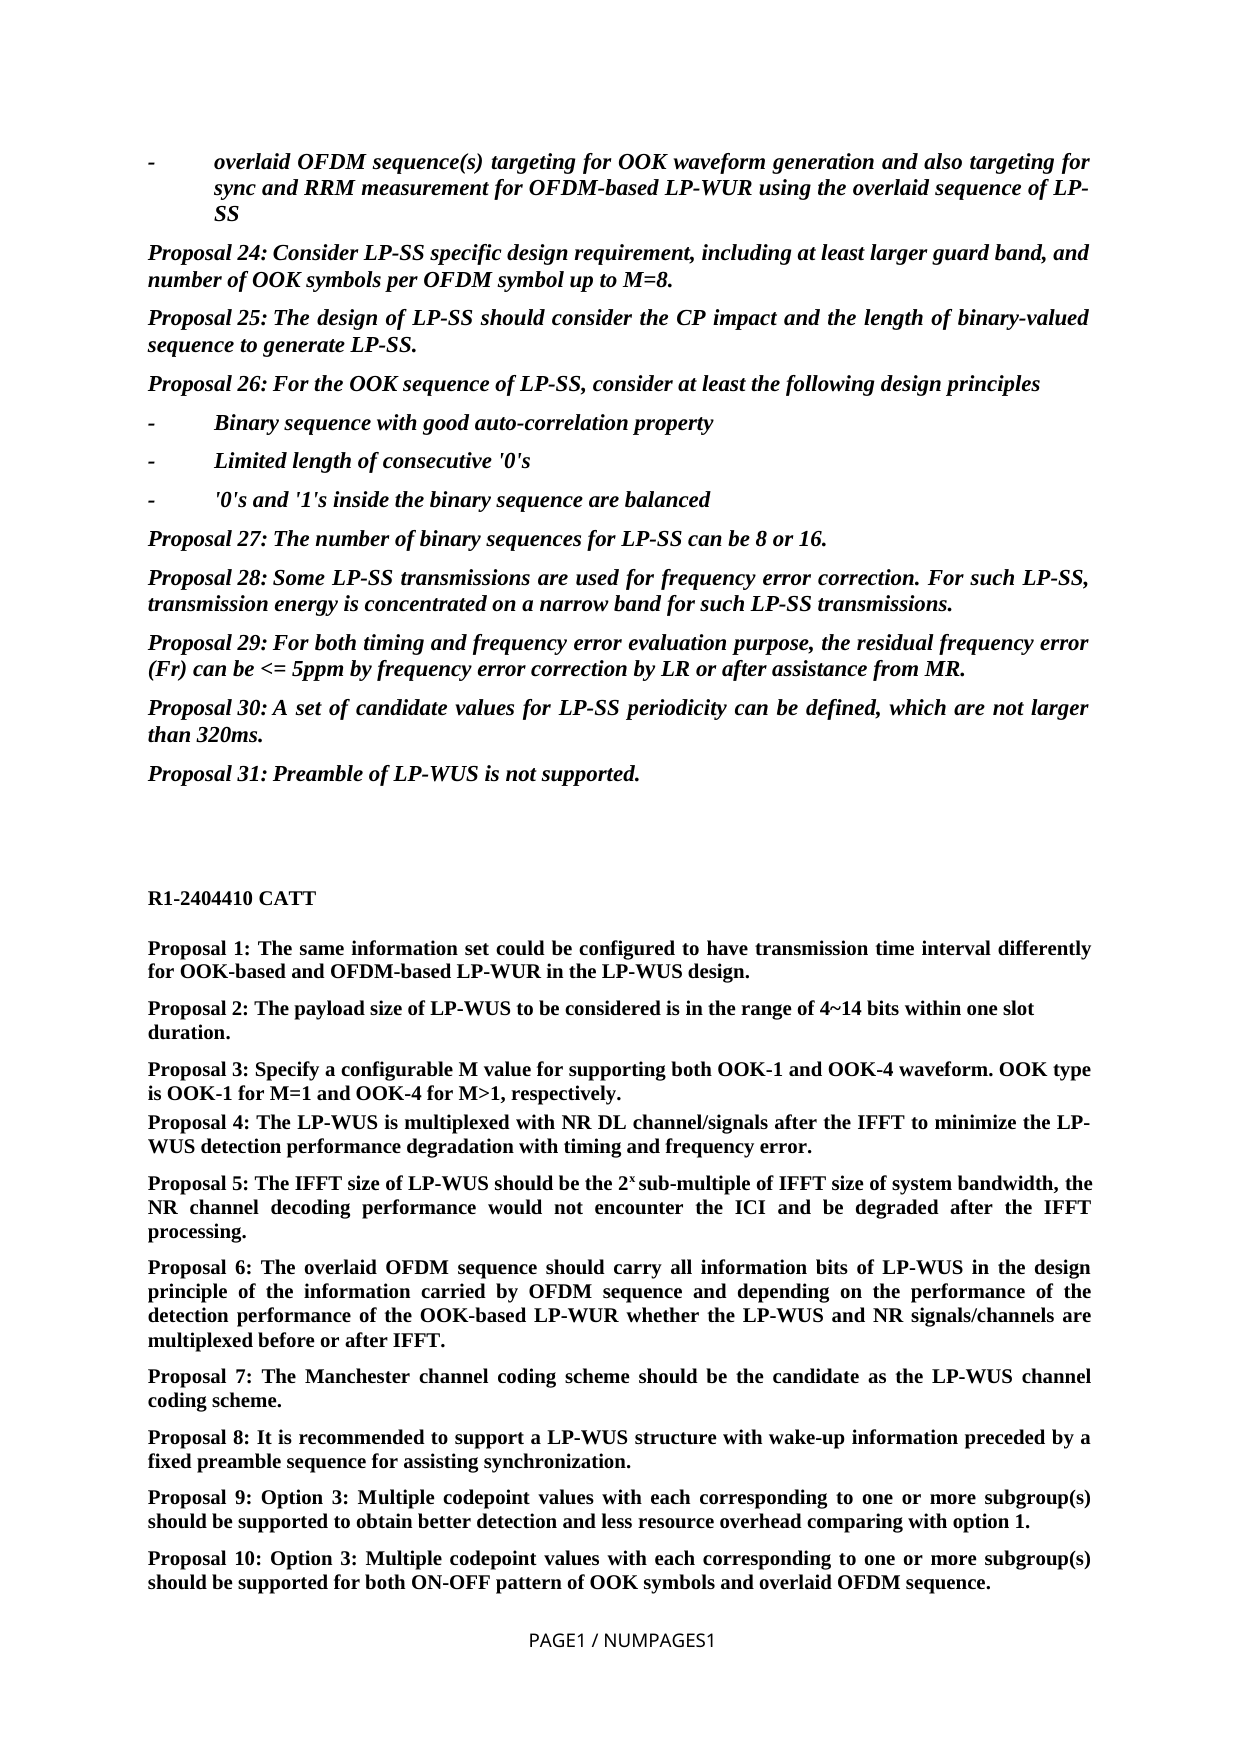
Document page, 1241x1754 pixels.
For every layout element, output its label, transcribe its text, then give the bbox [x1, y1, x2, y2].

text Proposal 1: The same information set could be configured to have transmission time interval differently for OOK-based and OFDM-based LP-WUR in the LP-WUS design. [148, 935, 1092, 983]
list A set of candidate values for LP-SS periodicity can be defined, which are not larger than 320ms. [148, 694, 1092, 747]
list Binary sequence with good auto-correlation property [148, 408, 1092, 435]
text Proposal 2: The payload size of LP-WUS to be considered is in the range of 4~14 bits within one slot duration. [148, 996, 1092, 1044]
text Proposal 5: The IFFT size of LP-WUS should be the 2x sub-multiple of IFFT size of system bandwidth, the NR channel decoding performance would not encounter the ICI and be degraded after the IFFT processing. [148, 1171, 1092, 1243]
text Proposal 8: It is recommended to support a LP-WUS structure with wake-up information preceded by a fixed preamble sequence for assisting synchronization. [148, 1425, 1092, 1473]
text Proposal 7: The Manchester channel coding scheme should be the candidate as the LP-WUS channel coding scheme. [148, 1364, 1092, 1412]
text R1-2404410 CATT [148, 886, 1092, 910]
text Proposal 6: The overlaid OFDM sequence should carry all information bits of LP-WUS in the design principle of the information carried by OFDM sequence and depending on the performance of the detection performance of the OOK-based LP-WUR whether the LP-WUS and NR signals/channels are multiplexed before or after IFFT. [148, 1255, 1092, 1352]
list For both timing and frequency error evaluation purpose, the residual frequency error (Fr) can be <= 5ppm by frequency error correction by LR or after assistance from MR. [148, 629, 1092, 682]
text Proposal 10: Option 3: Multiple codepoint values with each corresponding to one or more subgroup(s) should be supported for both ON-OFF pattern of OOK symbols and overlaid OFDM sequence. [148, 1546, 1092, 1594]
list Preamble of LP-WUS is not supported. [148, 759, 1092, 786]
list Some LP-SS transmissions are used for frequency error correction. For such LP-SS, transmission energy is concentrated on a narrow band for such LP-SS transmissions. [148, 564, 1092, 617]
text Proposal 3: Specify a configurable M value for supporting both OOK-1 and OOK-4 waveform. OOK type is OOK-1 for M=1 and OOK-4 for M>1, respectively. [148, 1057, 1092, 1105]
list The number of binary sequences for LP-SS can be 8 or 16. [148, 525, 1092, 551]
text Proposal 4: The LP-WUS is multiplexed with NR DL channel/signals after the IFFT to minimize the LP-WUS detection performance degradation with timing and frequency error. [148, 1110, 1092, 1158]
list '0's and '1's inside the binary sequence are balanced [148, 486, 1092, 513]
list The design of LP-SS should consider the CP impact and the length of binary-valued sequence to generate LP-SS. [148, 304, 1092, 357]
list Limited length of consecutive '0's [148, 447, 1092, 474]
list overlaid OFDM sequence(s) targeting for OOK waveform generation and also targeting for sync and RRM measurement for OFDM-based LP-WUR using the overlaid sequence of LP-SS [148, 148, 1092, 227]
list Consider LP-SS specific design requirement, including at least larger guard band, and number of OOK symbols per OFDM symbol up to M=8. [148, 239, 1092, 292]
list For the OOK sequence of LP-SS, consider at least the following design principles [148, 370, 1092, 396]
text Proposal 9: Option 3: Multiple codepoint values with each corresponding to one or more subgroup(s) should be supported to obtain better detection and less resource overhead comparing with option 1. [148, 1485, 1092, 1533]
